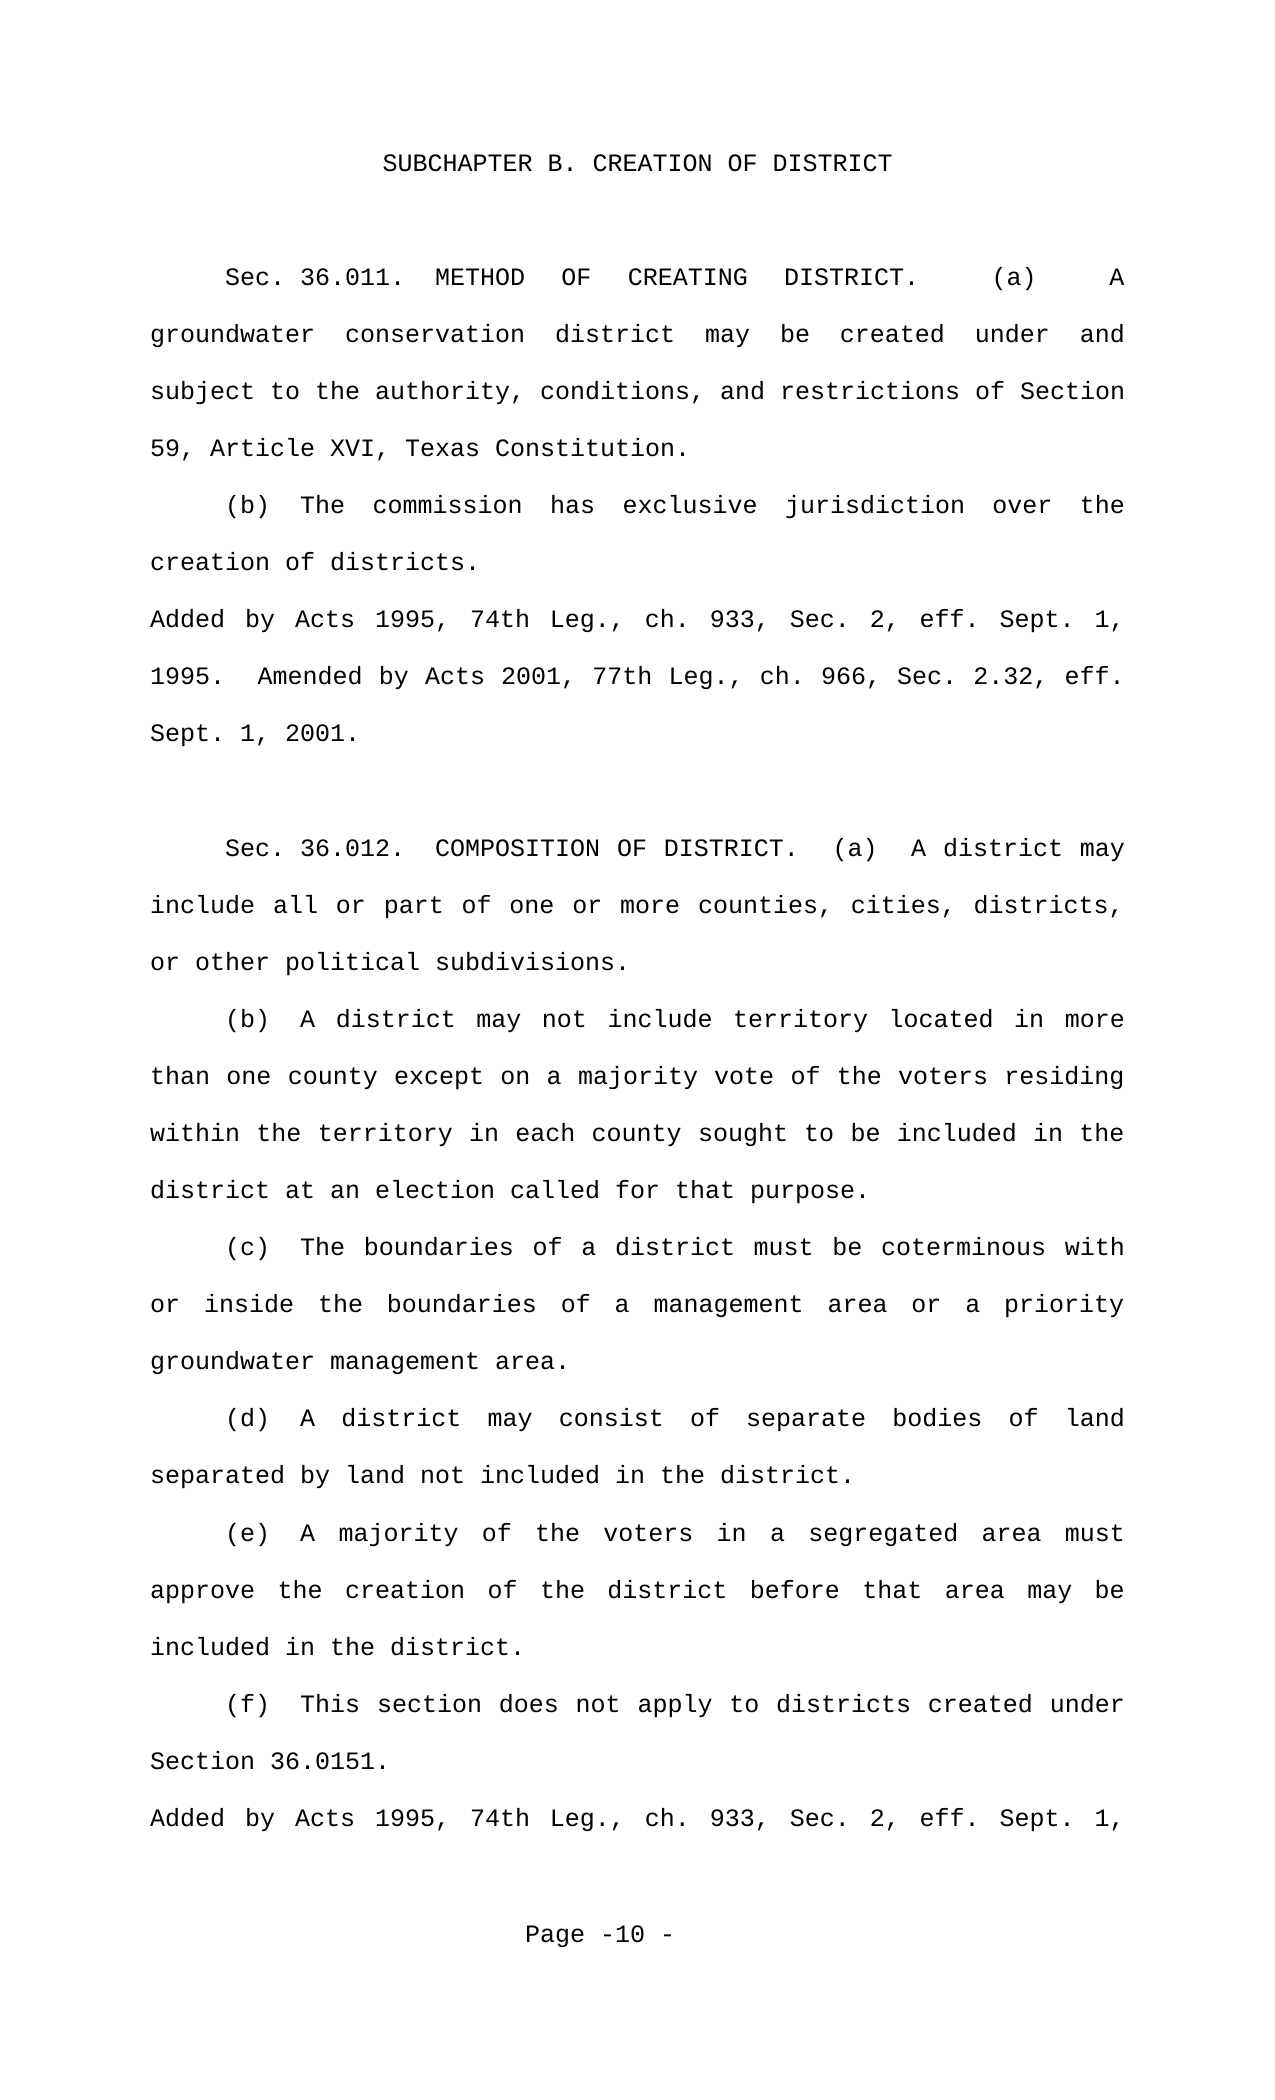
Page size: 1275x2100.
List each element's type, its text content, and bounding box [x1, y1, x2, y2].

text Sec. 36.012. COMPOSITION OF DISTRICT. (a) A district may include all or part of one or more counties, cities, districts, or other political subdivisions. [150, 835, 1125, 978]
text (b) A district may not include territory located in more than one county except on a majority vote of the voters residing within the territory in each county sought to be included in the district at an election called for that purpose. [150, 1006, 1125, 1206]
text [150, 1805, 1125, 1834]
text Added by Acts 1995, 74th Leg., ch. 933, Sec. 2, eff. Sept. 1, 1995. Amended by Acts 2001, 77th Leg., ch. 966, Sec. 2.32, eff. Sept. 1, 2001. [150, 607, 1125, 749]
text (c) The boundaries of a district must be coterminous with or inside the boundaries of a management area or a priority groundwater management area. [150, 1234, 1125, 1377]
text (f) This section does not apply to districts created under Section 36.0151. [150, 1691, 1125, 1777]
text (e) A majority of the voters in a segregated area must approve the creation of the district before that area may be included in the district. [150, 1520, 1125, 1663]
text Sec. 36.011. METHOD OF CREATING DISTRICT. (a) A groundwater conservation district may be created under and subject to the authority, conditions, and restrictions of Section 59, Article XVI, Texas Constitution. [150, 264, 1125, 464]
text (d) A district may consist of separate bodies of land separated by land not included in the district. [150, 1406, 1125, 1491]
text SUBCHAPTER B. CREATION OF DISTRICT [150, 150, 1125, 178]
text (b) The commission has exclusive jurisdiction over the creation of districts. [150, 492, 1125, 578]
